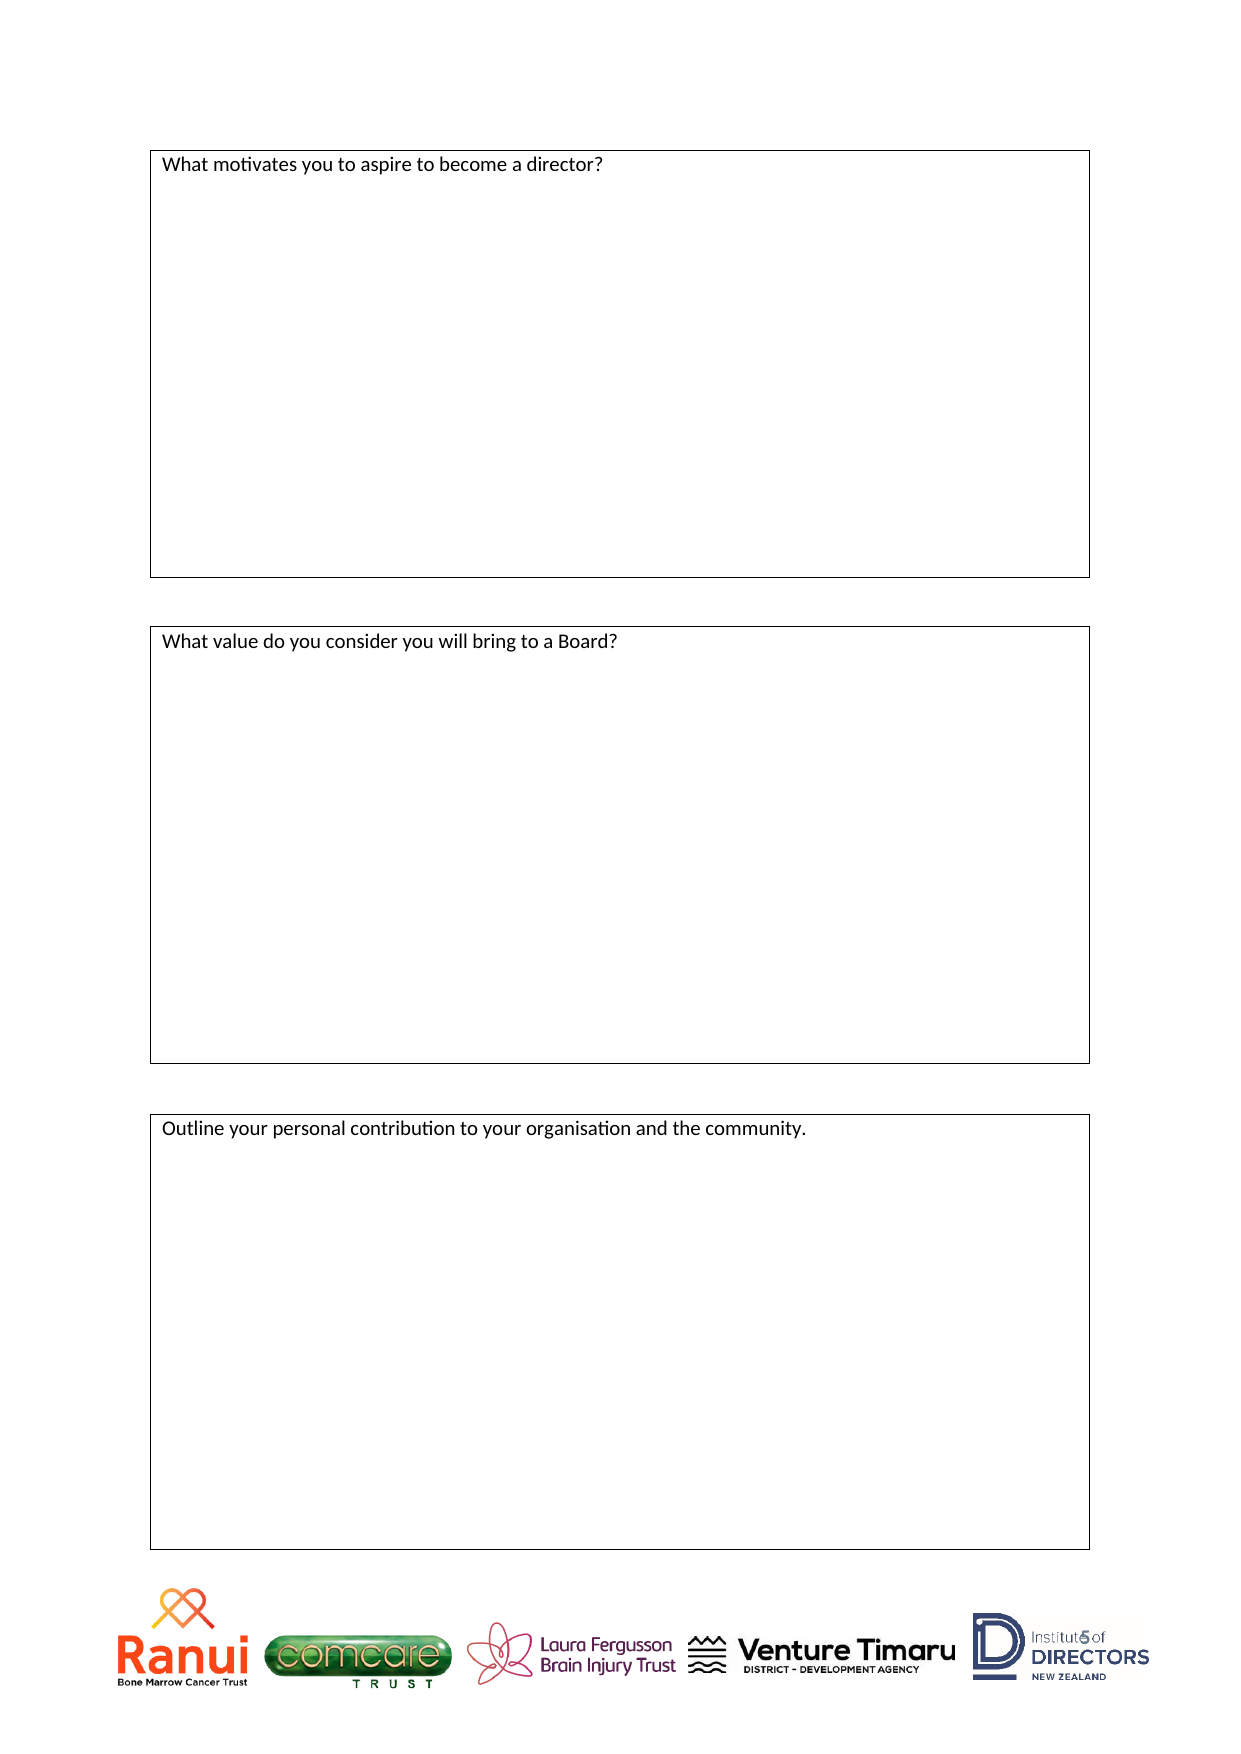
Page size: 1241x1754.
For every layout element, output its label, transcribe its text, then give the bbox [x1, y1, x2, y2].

picture [110, 1588, 253, 1689]
picture [973, 1613, 1149, 1680]
picture [264, 1635, 452, 1689]
table_cell What motivates you to aspire to become a director? [151, 151, 1089, 577]
table_header Outline your personal contribution to your organisation and the community. [151, 1115, 1089, 1549]
picture [688, 1636, 955, 1673]
picture [463, 1620, 678, 1687]
table_header What value do you consider you will bring to a Board? [151, 627, 1089, 1063]
